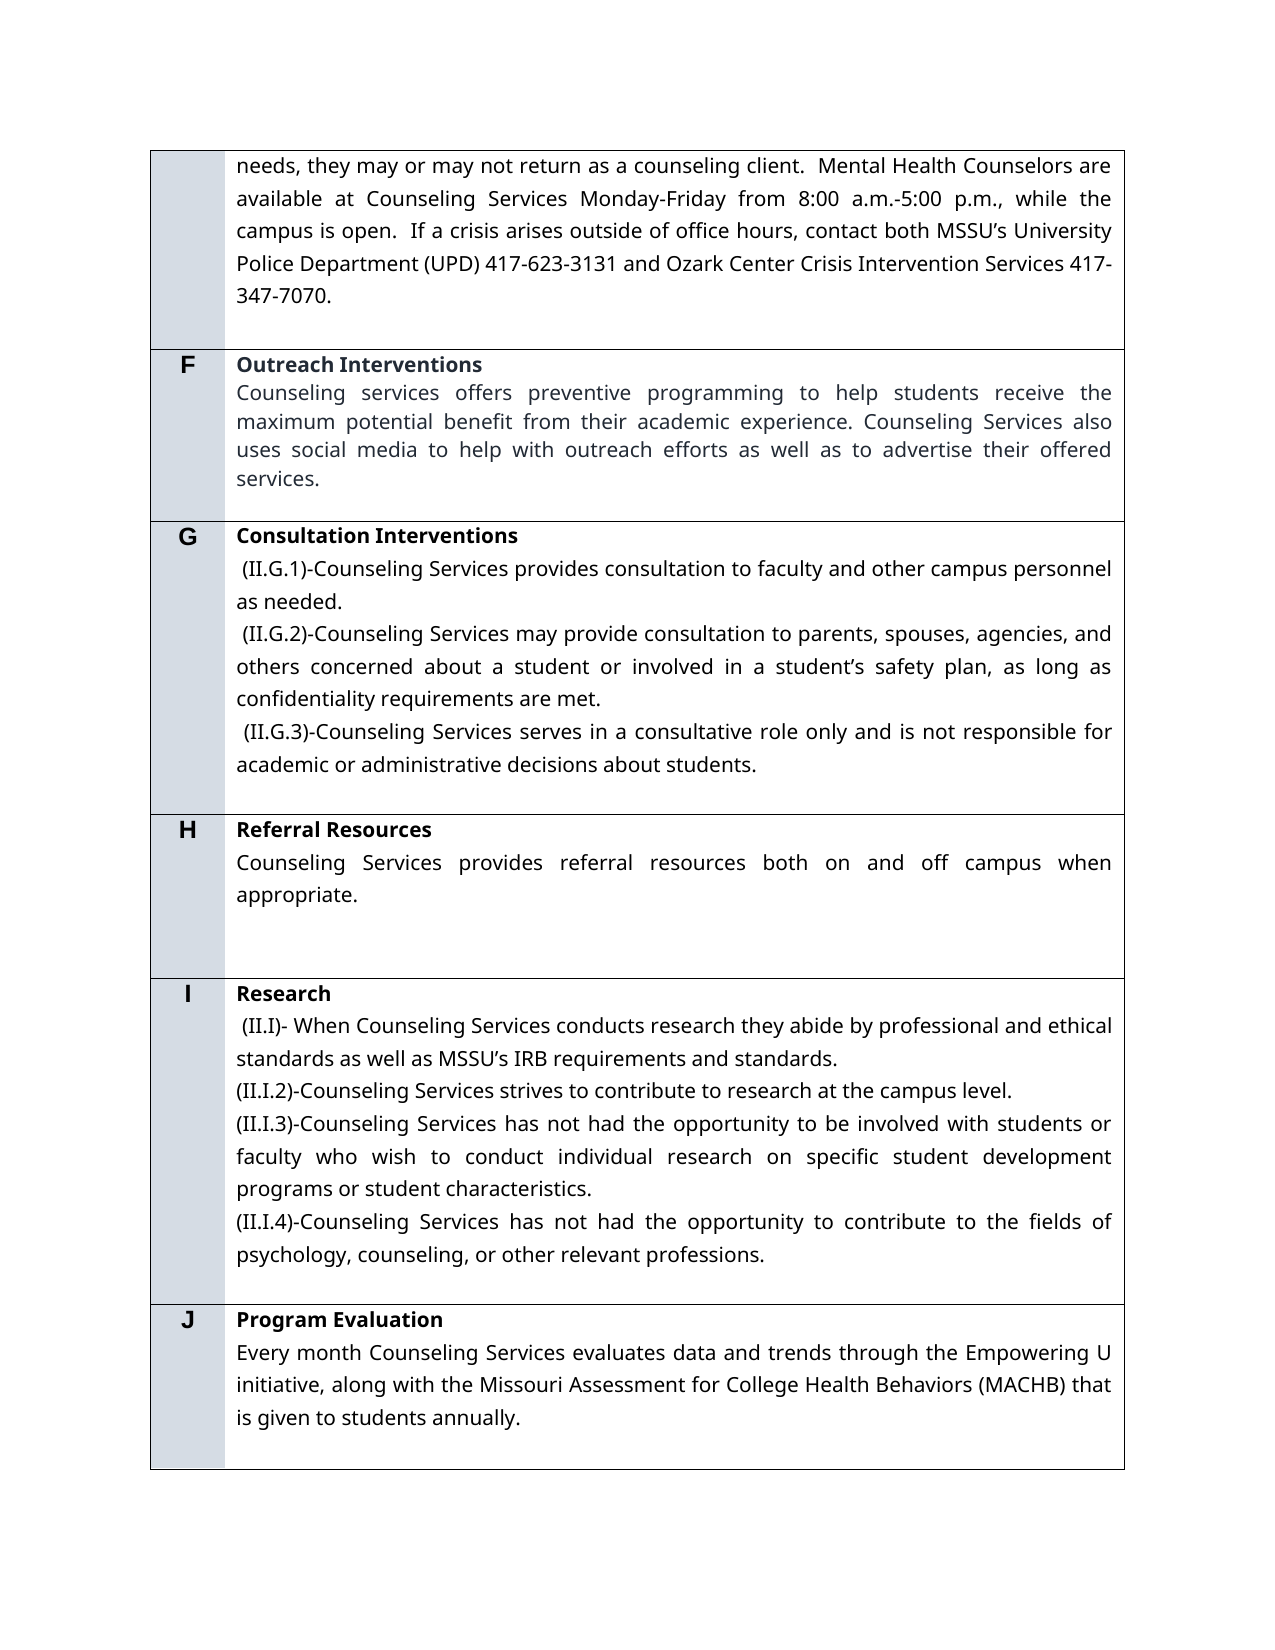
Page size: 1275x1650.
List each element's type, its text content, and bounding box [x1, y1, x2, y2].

table_cell E [151, 151, 225, 349]
table_cell I [151, 979, 225, 1304]
table_cell Outreach Interventions Counseling services offers preventive programming to help students receive the maximum potential benefit from their academic experience. Counseling Services also uses social media to help with outreach efforts as well as to advertise their offered services. [225, 350, 1124, 521]
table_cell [225, 1305, 1124, 1468]
table_cell Consultation Interventions (II.G.1)-Counseling Services provides consultation to faculty and other campus personnel as needed. (II.G.2)-Counseling Services may provide consultation to parents, spouses, agencies, and others concerned about a student or involved in a student’s safety plan, as long as confidentiality requirements are met. II.G.3)-Counseling Services serves in a consultative role only and is not responsible for academic or administrative decisions about students. [225, 522, 1124, 814]
table_cell Referral Resources Counseling Services provides referral resources both on and off campus when appropriate. [225, 815, 1124, 978]
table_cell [225, 151, 1124, 349]
table_cell H [151, 815, 225, 978]
table_cell Research (II.I)- When Counseling Services conducts research they abide by professional and ethical standards as well as MSSU’s IRB requirements and standards. (II.I.2)-Counseling Services strives to contribute to research at the campus level. (II.I.3)-Counseling Services has not had the opportunity to be involved with students or faculty who wish to conduct individual research on specific student development programs or student characteristics. (II.I.4)-Counseling Services has not had the opportunity to contribute to the fields of psychology, counseling, or other relevant professions. [225, 979, 1124, 1304]
table_cell F [151, 350, 225, 521]
table_cell G [151, 522, 225, 814]
table_cell J [151, 1305, 225, 1468]
